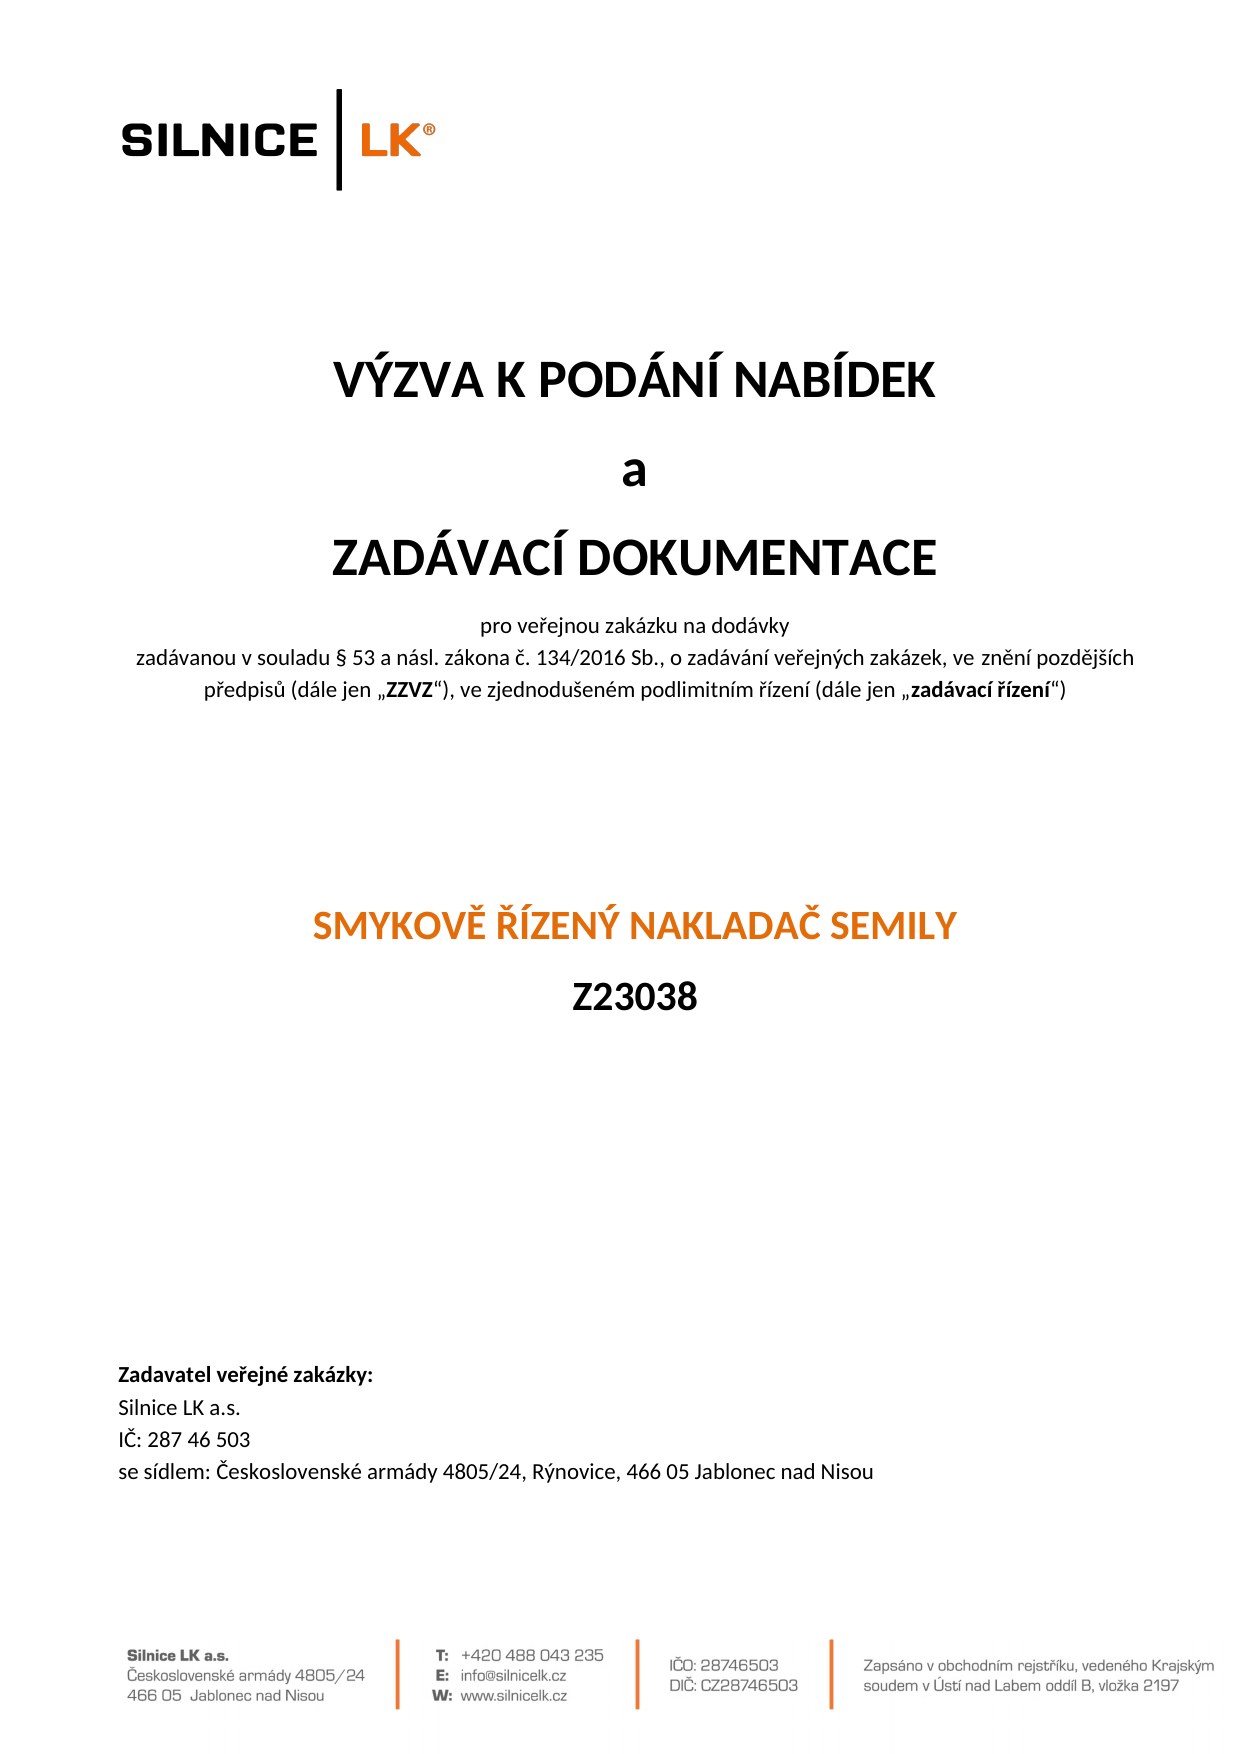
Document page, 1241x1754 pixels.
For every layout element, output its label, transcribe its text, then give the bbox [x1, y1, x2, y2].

text VÝZVA K PODÁNÍ NABÍDEK [118, 345, 1152, 411]
text a [118, 434, 1152, 500]
text zadávanou v souladu § 53 a násl. zákona č. 134/2016 Sb., o zadávání veřejných zakázek, ve znění pozdějších předpisů (dále jen „ZZVZ“), ve zjednodušeném podlimitním řízení (dále jen „zadávací řízení“) [118, 643, 1152, 703]
picture [55, 1639, 1241, 1754]
text Zadavatel veřejné zakázky: [118, 1361, 1152, 1389]
text pro veřejnou zakázku na dodávky [118, 611, 1152, 639]
text Z23038 [118, 970, 1152, 1021]
text IČ: 287 46 503 [118, 1425, 1152, 1453]
text Silnice LK a.s. [118, 1393, 1152, 1421]
picture [99, 74, 457, 208]
text ZADÁVACÍ DOKUMENTACE [118, 522, 1152, 588]
text se sídlem: Československé armády 4805/24, Rýnovice, 466 05 Jablonec nad Nisou [118, 1457, 1152, 1485]
text SMYKOVĚ ŘÍZENÝ NAKLADAČ SEMILY [118, 899, 1152, 949]
